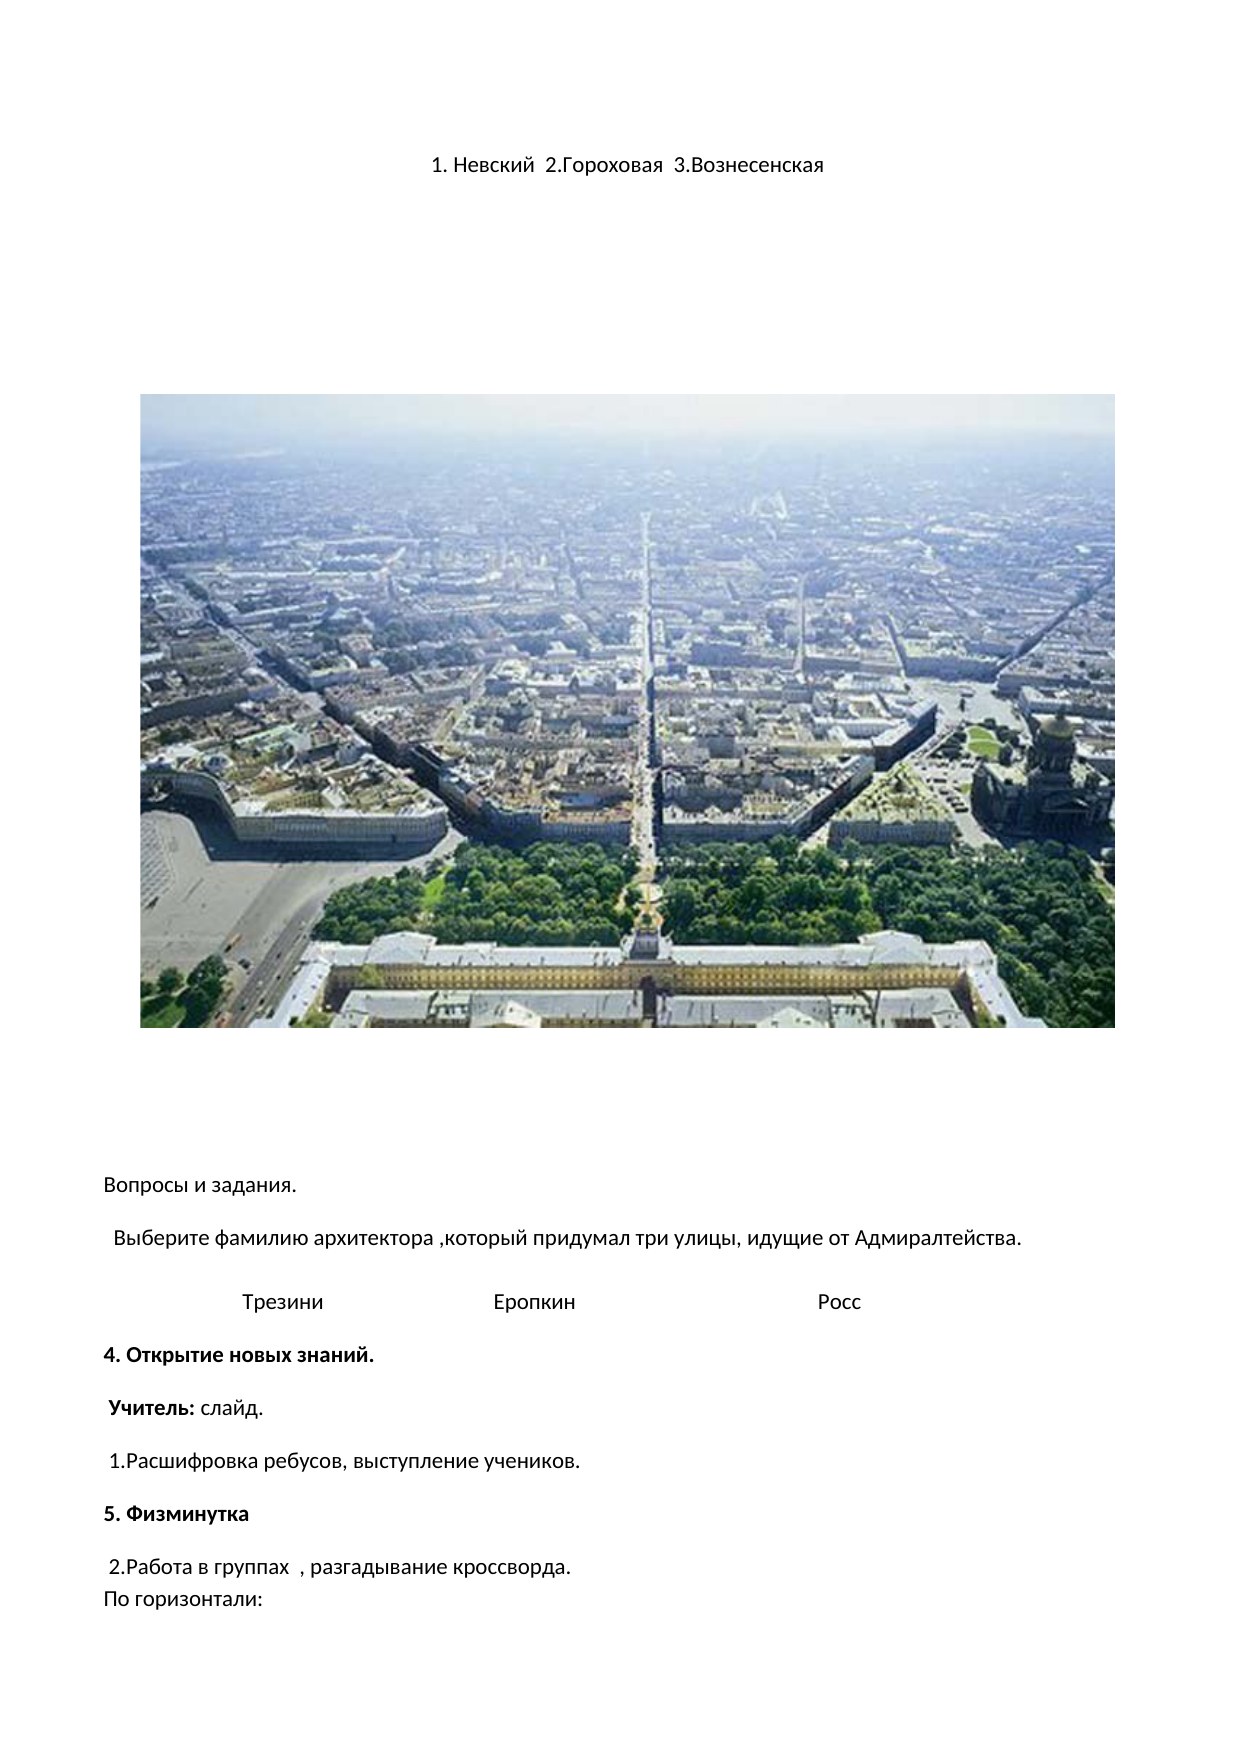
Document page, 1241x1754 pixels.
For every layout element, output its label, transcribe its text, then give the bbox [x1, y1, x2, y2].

text 4. Открытие новых знаний. [103, 1340, 1152, 1368]
text 1. Невский 2.Гороховая 3.Вознесенская [103, 118, 1152, 211]
text 5. Физминутка [103, 1499, 1152, 1527]
text 1.Расшифровка ребусов, выступление учеников. [103, 1446, 1152, 1474]
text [103, 1552, 1152, 1612]
text Вопросы и задания. [103, 1105, 1152, 1198]
picture [140, 394, 1115, 1028]
text Выберите фамилию архитектора ,который придумал три улицы, идущие от Адмиралтейства. Трезини Еропкин Росс [103, 1223, 1152, 1315]
text Учитель: слайд. [103, 1393, 1152, 1421]
